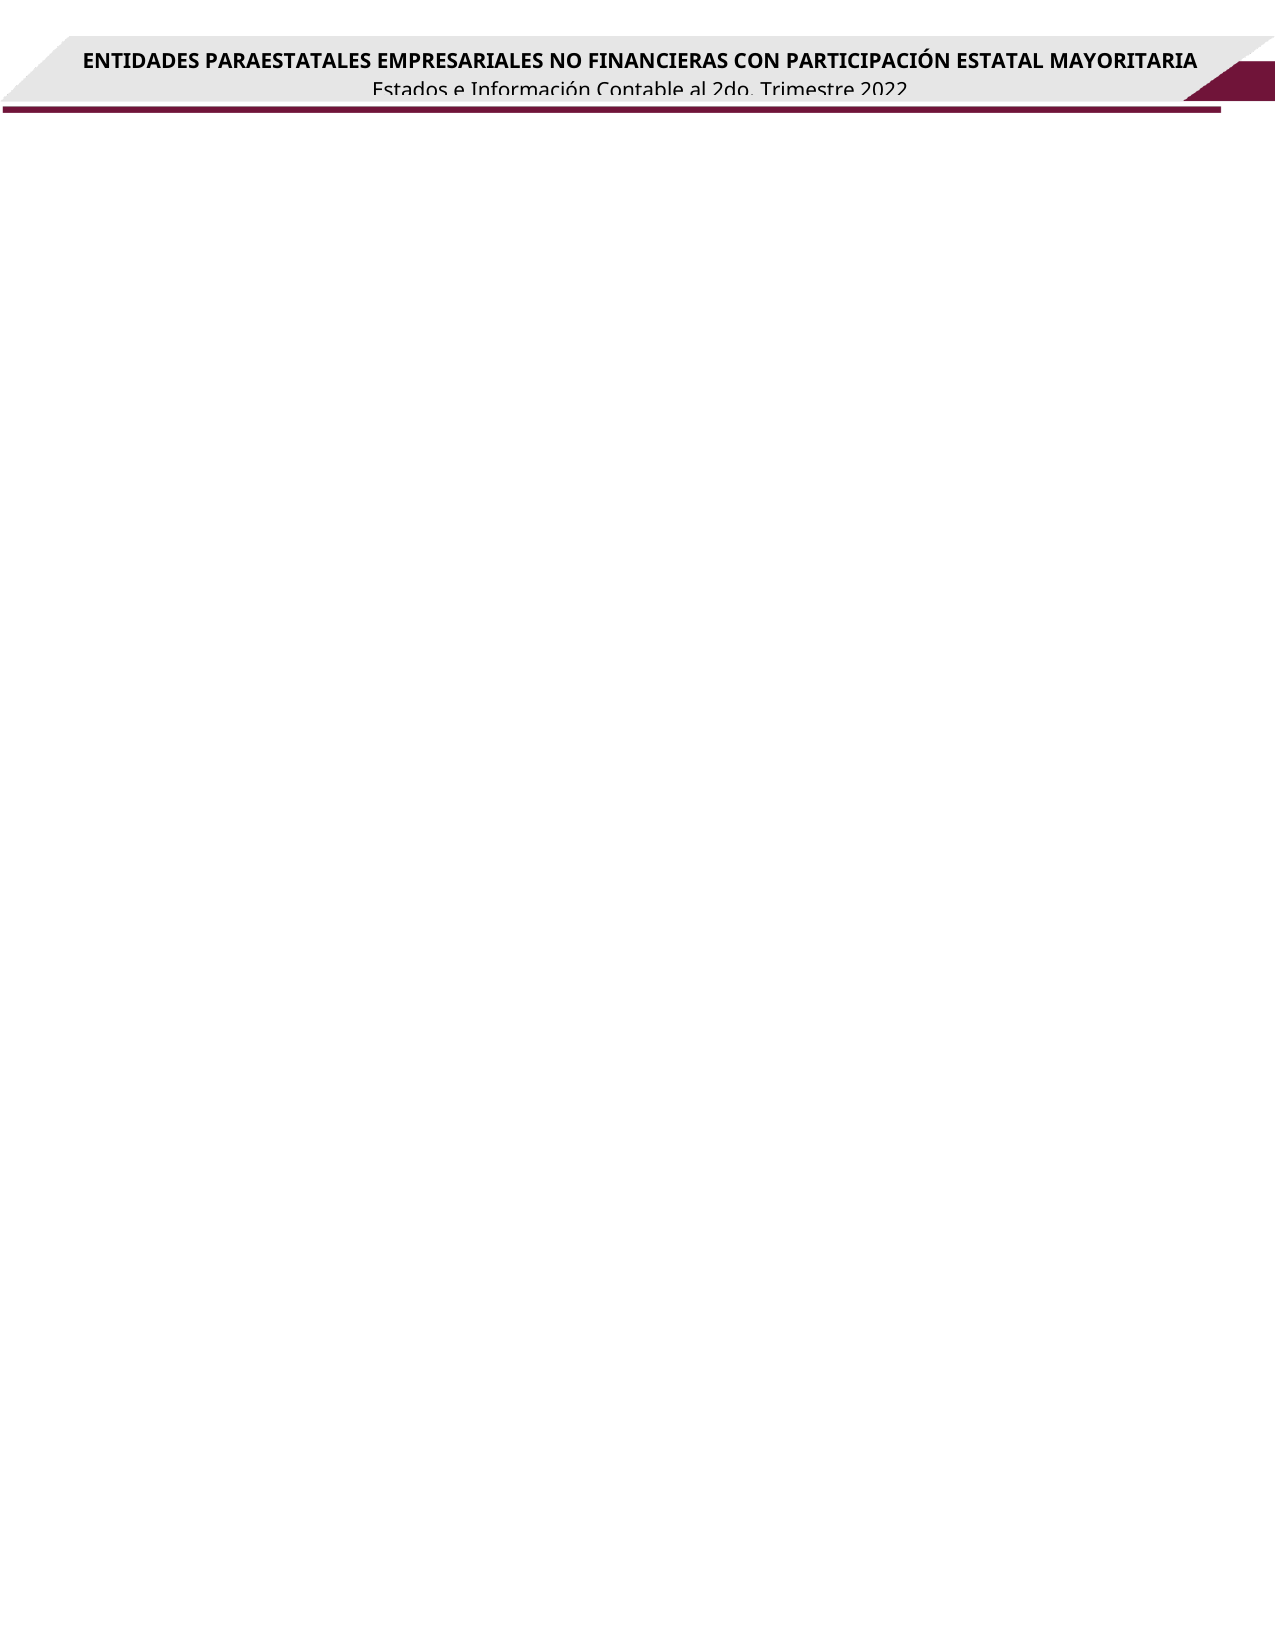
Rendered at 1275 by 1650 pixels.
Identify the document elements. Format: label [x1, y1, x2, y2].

picture [0, 36, 1275, 113]
